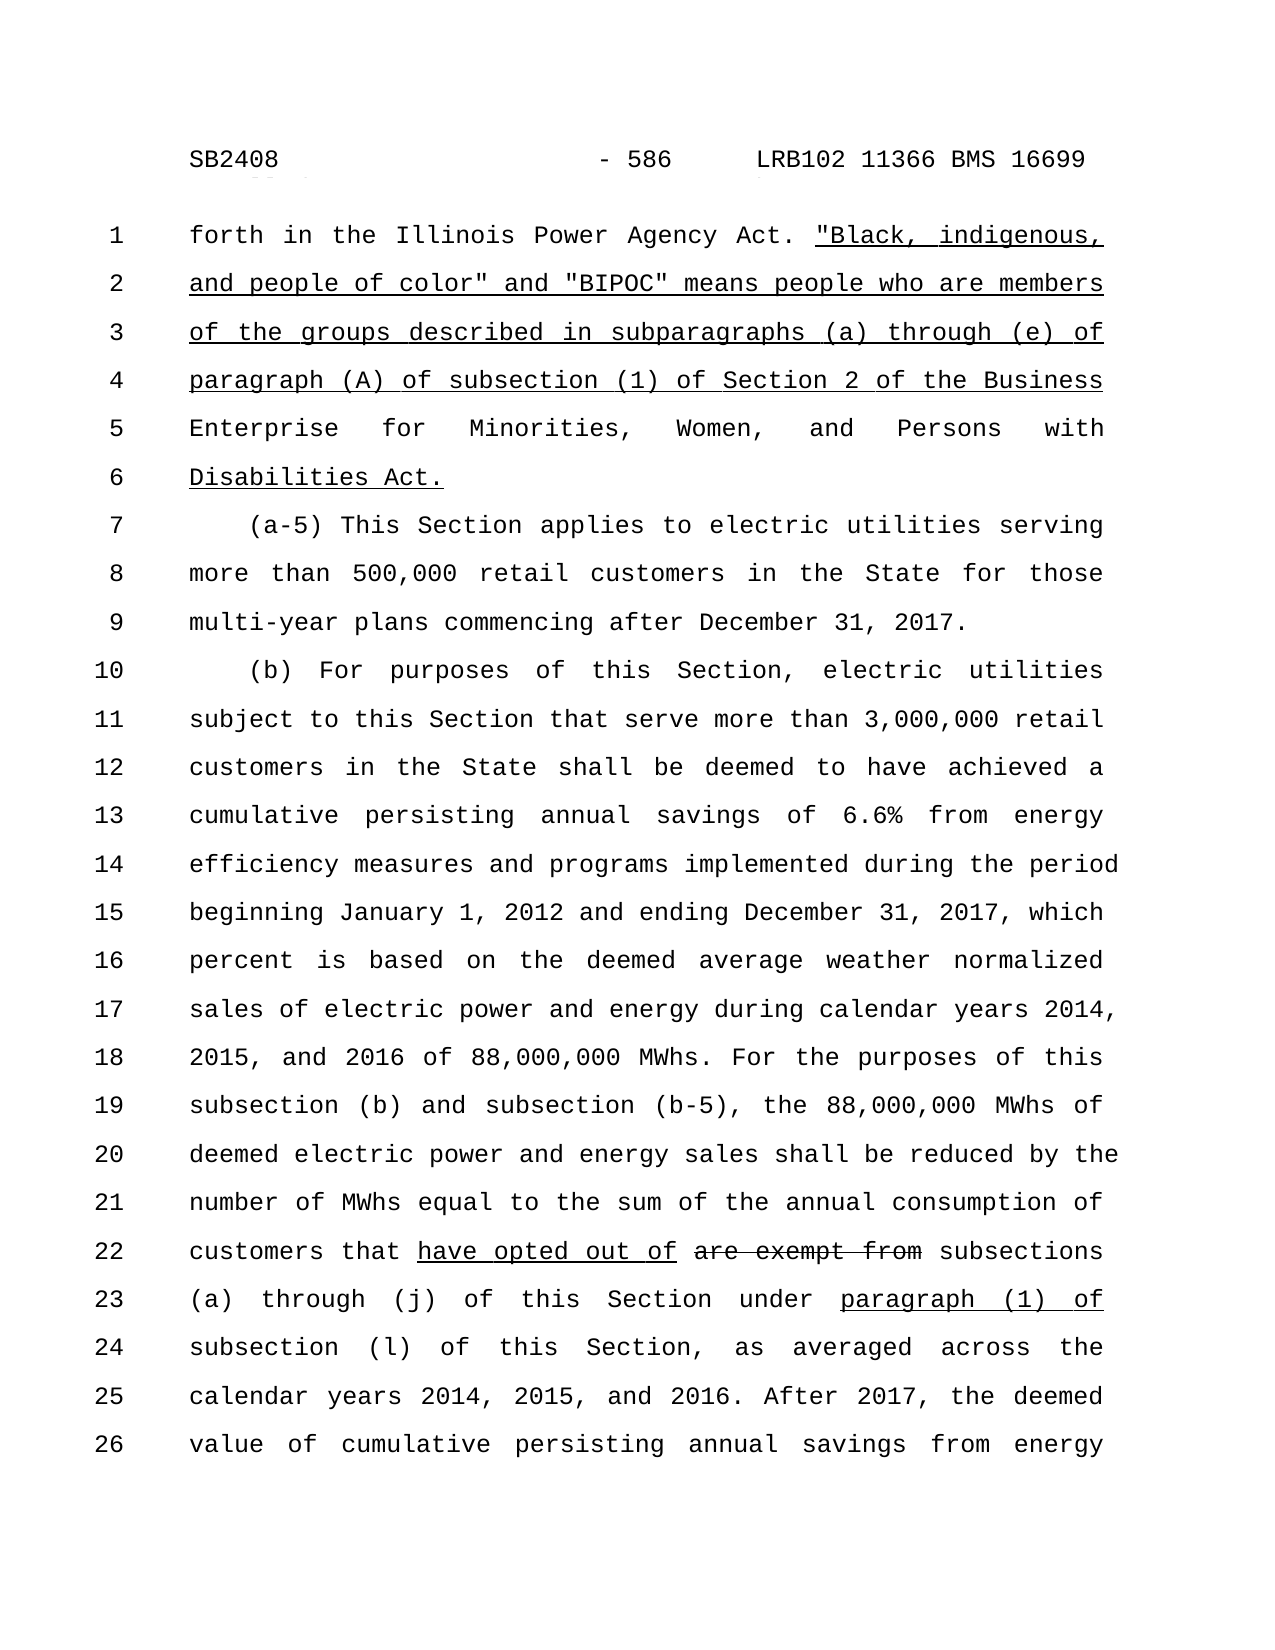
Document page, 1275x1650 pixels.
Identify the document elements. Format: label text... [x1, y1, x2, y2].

list Enterprise for Minorities, Women, and Persons with [109, 416, 1121, 444]
list multi-year plans commencing after December 31, 2017. [109, 609, 1121, 638]
list beginning January 1, 2012 and ending December 31, 2017, which [94, 899, 1121, 928]
list customers in the State shall be deemed to have achieved a [94, 754, 1121, 783]
list calendar years 2014, 2015, and 2016. After 2017, the deemed [94, 1383, 1121, 1412]
list forth in the Illinois Power Agency Act. "Black, indigenous, [109, 222, 1121, 251]
list subsection (l) of this Section, as averaged across the [94, 1335, 1121, 1363]
list Disabilities Act. [109, 464, 1121, 493]
list value of cumulative persisting annual savings from energy [94, 1432, 1121, 1460]
list paragraph (A) of subsection (1) of Section 2 of the Business [109, 367, 1121, 396]
list more than 500,000 retail customers in the State for those [109, 561, 1121, 589]
list number of MWhs equal to the sum of the annual consumption of [94, 1190, 1121, 1218]
list (a-5) This Section applies to electric utilities serving [109, 513, 1121, 541]
list of the groups described in subparagraphs (a) through (e) of [109, 319, 1121, 347]
list sales of electric power and energy during calendar years 2014, [94, 996, 1121, 1025]
list customers that have opted out of are exempt from subsections [94, 1238, 1121, 1267]
list (a) through (j) of this Section under paragraph (1) of [94, 1287, 1121, 1315]
list (b) For purposes of this Section, electric utilities [94, 658, 1121, 686]
list 2015, and 2016 of 88,000,000 MWhs. For the purposes of this [94, 1045, 1121, 1073]
list subsection (b) and subsection (b-5), the 88,000,000 MWhs of [94, 1093, 1121, 1121]
list efficiency measures and programs implemented during the period [94, 851, 1121, 879]
list subject to this Section that serve more than 3,000,000 retail [94, 706, 1121, 734]
list percent is based on the deemed average weather normalized [94, 948, 1121, 976]
list and people of color" and "BIPOC" means people who are members [109, 271, 1121, 299]
list cumulative persisting annual savings of 6.6% from energy [94, 803, 1121, 831]
list deemed electric power and energy sales shall be reduced by the [94, 1141, 1121, 1170]
